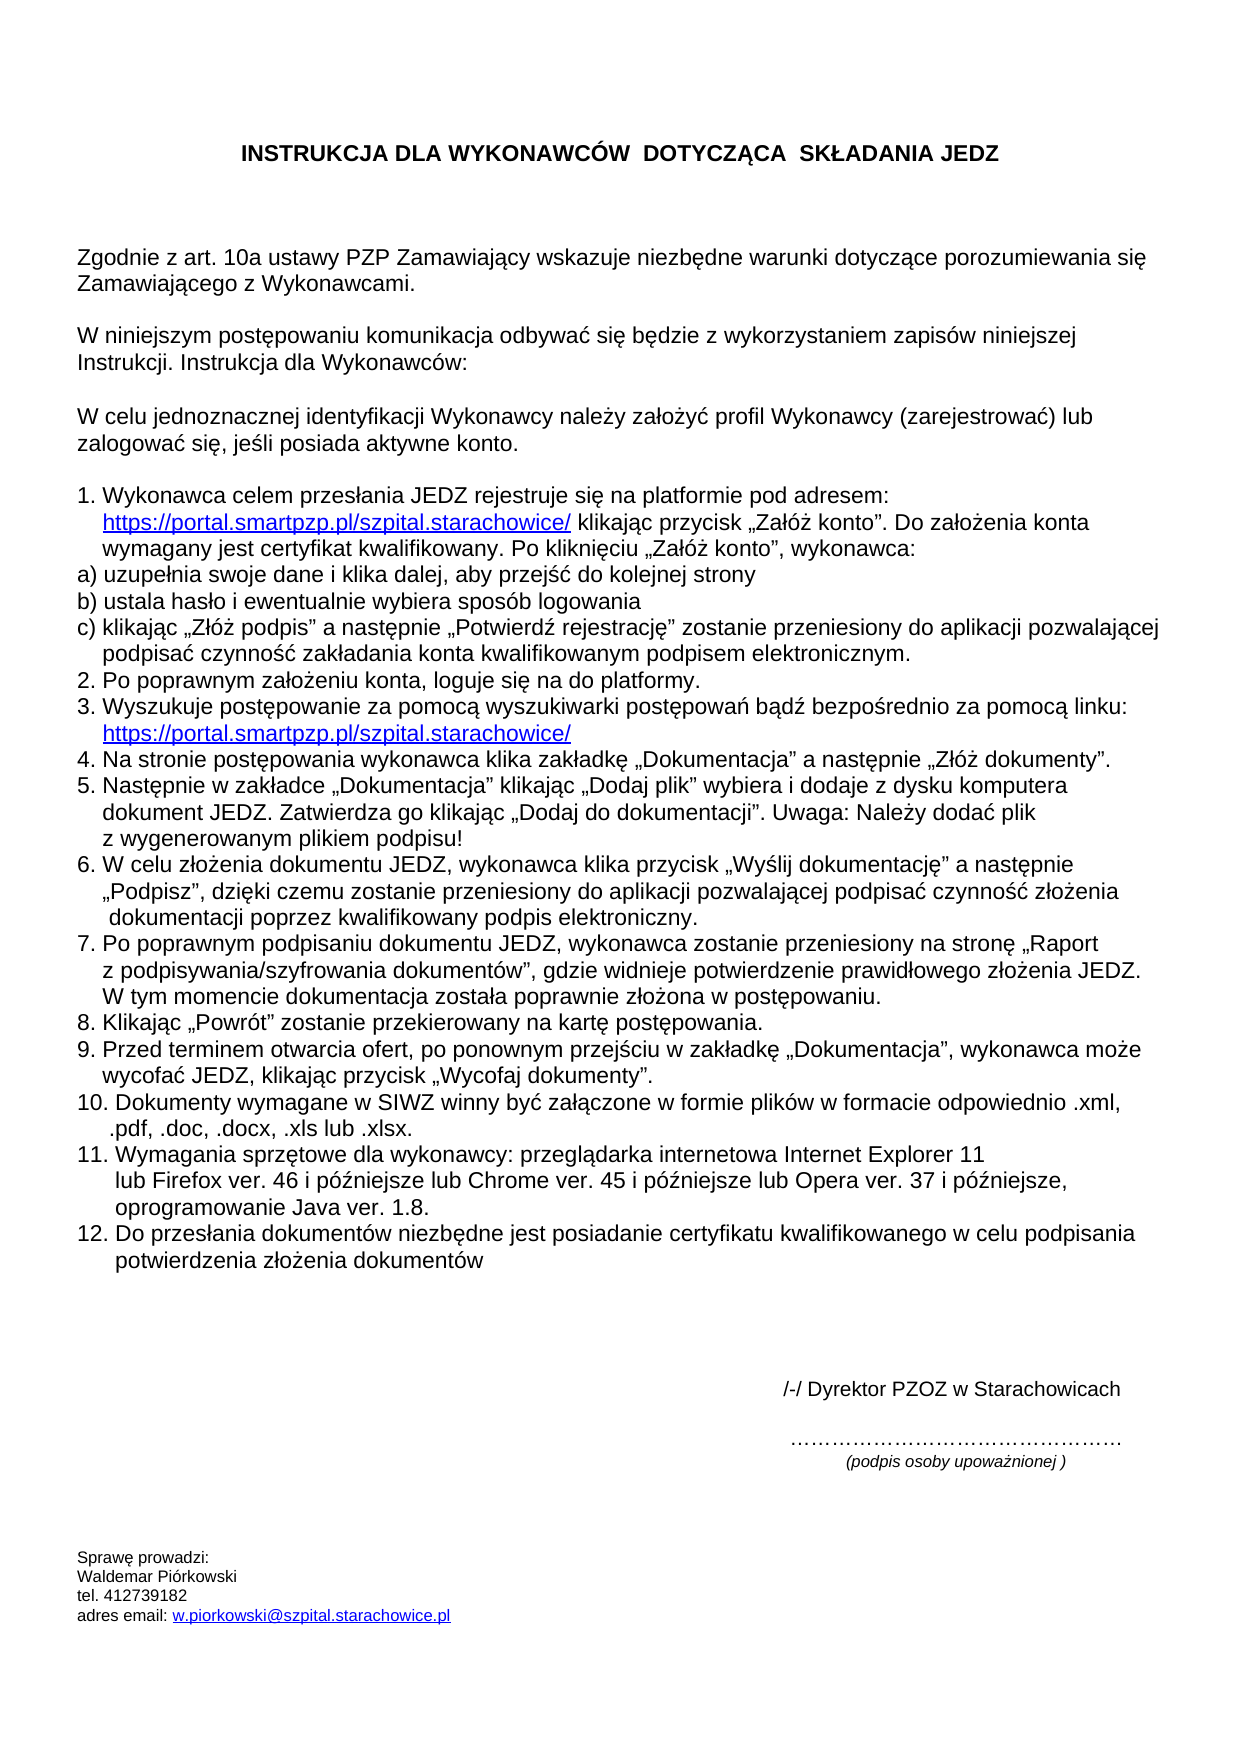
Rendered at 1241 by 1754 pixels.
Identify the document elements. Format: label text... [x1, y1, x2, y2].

text W tym momencie dokumentacja została poprawnie złożona w postępowaniu. [77, 983, 1163, 1009]
text 1. Wykonawca celem przesłania JEDZ rejestruje się na platformie pod adresem: [77, 482, 1163, 509]
text 5. Następnie w zakładce „Dokumentacja” klikając „Dodaj plik” wybiera i dodaje z dysku komputera [77, 772, 1163, 798]
text z podpisywania/szyfrowania dokumentów”, gdzie widnieje potwierdzenie prawidłowego złożenia JEDZ. [77, 957, 1163, 983]
text lub Firefox ver. 46 i późniejsze lub Chrome ver. 45 i późniejsze lub Opera ver. 37 i późniejsze, [77, 1167, 1163, 1194]
text oprogramowanie Java ver. 1.8. [77, 1194, 1163, 1220]
text Sprawę prowadzi: [77, 1548, 1163, 1567]
text 3. Wyszukuje postępowanie za pomocą wyszukiwarki postępowań bądź bezpośrednio za pomocą linku: [77, 693, 1163, 719]
text 9. Przed terminem otwarcia ofert, po ponownym przejściu w zakładkę „Dokumentacja”, wykonawca może [77, 1036, 1163, 1062]
text ………………………………………… (podpis osoby upoważnionej ) [749, 1425, 1163, 1471]
text dokumentacji poprzez kwalifikowany podpis elektroniczny. [77, 904, 1163, 930]
text 7. Po poprawnym podpisaniu dokumentu JEDZ, wykonawca zostanie przeniesiony na stronę „Raport [77, 930, 1163, 957]
text wycofać JEDZ, klikając przycisk „Wycofaj dokumenty”. [77, 1062, 1163, 1088]
text 4. Na stronie postępowania wykonawca klika zakładkę „Dokumentacja” a następnie „Złóż dokumenty”. [77, 746, 1163, 772]
text dokument JEDZ. Zatwierdza go klikając „Dodaj do dokumentacji”. Uwaga: Należy dodać plik [77, 798, 1163, 825]
text potwierdzenia złożenia dokumentów [77, 1247, 1163, 1273]
text c) klikając „Złóż podpis” a następnie „Potwierdź rejestrację” zostanie przeniesiony do aplikacji pozwalającej [77, 614, 1163, 640]
text W niniejszym postępowaniu komunikacja odbywać się będzie z wykorzystaniem zapisów niniejszej Instrukcji. Instrukcja dla Wykonawców: [77, 322, 1163, 375]
text https://portal.smartpzp.pl/szpital.starachowice/ [77, 719, 1163, 746]
text 6. W celu złożenia dokumentu JEDZ, wykonawca klika przycisk „Wyślij dokumentację” a następnie [77, 851, 1163, 878]
text 2. Po poprawnym założeniu konta, loguje się na do platformy. [77, 667, 1163, 693]
text 11. Wymagania sprzętowe dla wykonawcy: przeglądarka internetowa Internet Explorer 11 [77, 1141, 1163, 1167]
text a) uzupełnia swoje dane i klika dalej, aby przejść do kolejnej strony [77, 561, 1163, 588]
text z wygenerowanym plikiem podpisu! [77, 825, 1163, 851]
text „Podpisz”, dzięki czemu zostanie przeniesiony do aplikacji pozwalającej podpisać czynność złożenia [77, 878, 1163, 904]
text /-/ Dyrektor PZOZ w Starachowicach [741, 1377, 1163, 1401]
text 10. Dokumenty wymagane w SIWZ winny być załączone w formie plików w formacie odpowiednio .xml, [77, 1088, 1163, 1115]
text W celu jednoznacznej identyfikacji Wykonawcy należy założyć profil Wykonawcy (zarejestrować) lub zalogować się, jeśli posiada aktywne konto. [77, 403, 1163, 456]
text b) ustala hasło i ewentualnie wybiera sposób logowania [77, 588, 1163, 614]
text INSTRUKCJA DLA WYKONAWCÓW DOTYCZĄCA SKŁADANIA JEDZ [77, 140, 1163, 166]
text https://portal.smartpzp.pl/szpital.starachowice/ klikając przycisk „Załóż konto”. Do założenia konta [77, 509, 1163, 535]
text wymagany jest certyfikat kwalifikowany. Po kliknięciu „Załóż konto”, wykonawca: [77, 535, 1163, 561]
text Zgodnie z art. 10a ustawy PZP Zamawiający wskazuje niezbędne warunki dotyczące porozumiewania się Zamawiającego z Wykonawcami. [77, 243, 1163, 296]
text podpisać czynność zakładania konta kwalifikowanym podpisem elektronicznym. [77, 640, 1163, 667]
text 12. Do przesłania dokumentów niezbędne jest posiadanie certyfikatu kwalifikowanego w celu podpisania [77, 1220, 1163, 1247]
text tel. 412739182 [77, 1586, 1163, 1605]
text 8. Klikając „Powrót” zostanie przekierowany na kartę postępowania. [77, 1009, 1163, 1036]
text Waldemar Piórkowski [77, 1567, 1163, 1586]
text adres email: w.piorkowski@szpital.starachowice.pl [77, 1605, 1163, 1624]
text .pdf, .doc, .docx, .xls lub .xlsx. [77, 1115, 1163, 1141]
